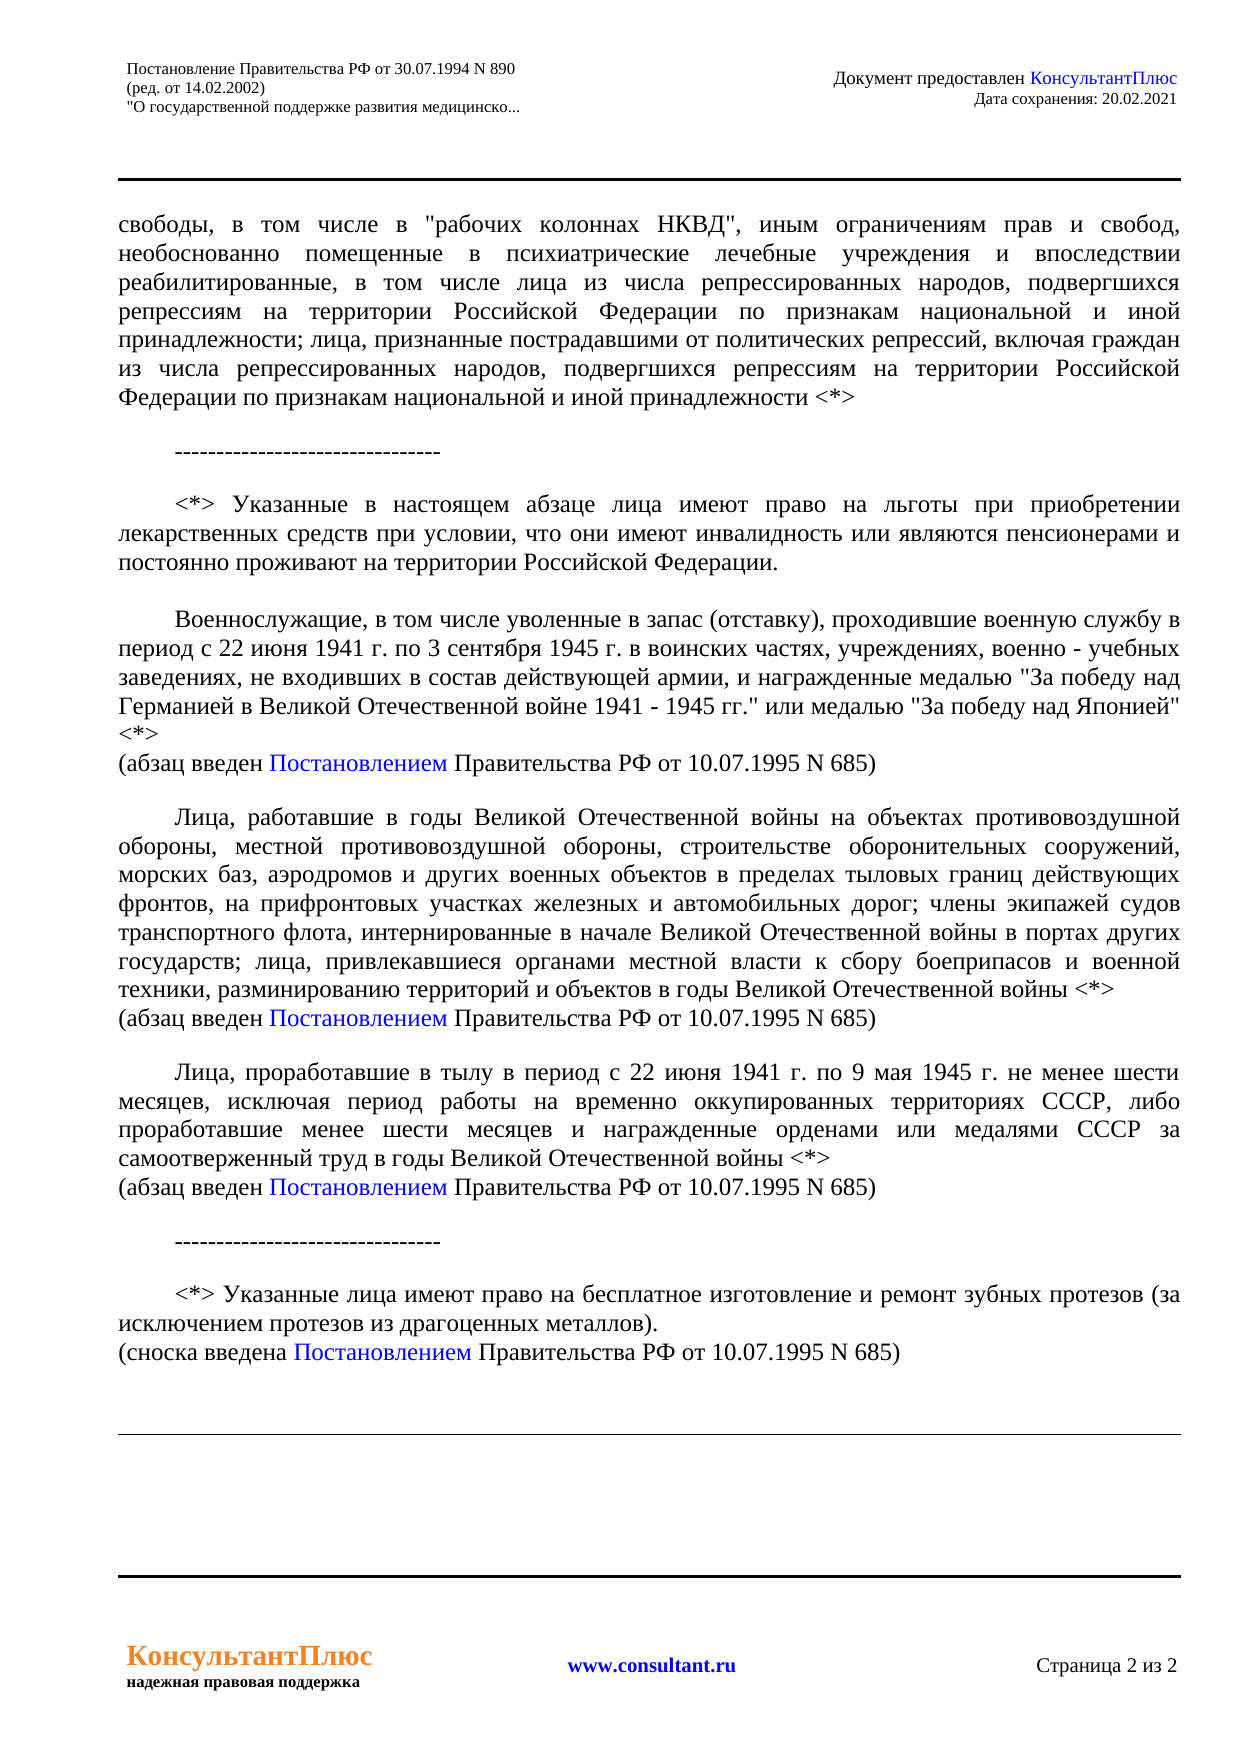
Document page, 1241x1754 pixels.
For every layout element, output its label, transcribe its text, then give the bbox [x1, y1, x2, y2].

text (сноска введена Постановлением Правительства РФ от 10.07.1995 N 685) [118, 1337, 1181, 1366]
text (абзац введен Постановлением Правительства РФ от 10.07.1995 N 685) [118, 1003, 1181, 1032]
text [118, 209, 1181, 411]
text Лица, проработавшие в тылу в период с 22 июня 1941 г. по 9 мая 1945 г. не менее шести месяцев, исключая период работы на временно оккупированных территориях СССР, либо проработавшие менее шести месяцев и награжденные орденами или медалями СССР за самоотверженный труд в годы Великой Отечественной войны <*> [118, 1057, 1181, 1172]
text Военнослужащие, в том числе уволенные в запас (отставку), проходившие военную службу в период с 22 июня 1941 г. по 3 сентября 1945 г. в воинских частях, учреждениях, военно - учебных заведениях, не входивших в состав действующей армии, и награжденные медалью "За победу над Германией в Великой Отечественной войне 1941 - 1945 гг." или медалью "За победу над Японией" <*> [118, 604, 1181, 748]
text <*> Указанные в настоящем абзаце лица имеют право на льготы при приобретении лекарственных средств при условии, что они имеют инвалидность или являются пенсионерами и постоянно проживают на территории Российской Федерации. [118, 489, 1181, 576]
text -------------------------------- [118, 436, 1181, 464]
text (абзац введен Постановлением Правительства РФ от 10.07.1995 N 685) [118, 1172, 1181, 1201]
text <*> Указанные лица имеют право на бесплатное изготовление и ремонт зубных протезов (за исключением протезов из драгоценных металлов). [118, 1279, 1181, 1337]
text (абзац введен Постановлением Правительства РФ от 10.07.1995 N 685) [118, 748, 1181, 777]
text Лица, работавшие в годы Великой Отечественной войны на объектах противовоздушной обороны, местной противовоздушной обороны, строительстве оборонительных сооружений, морских баз, аэродромов и других военных объектов в пределах тыловых границ действующих фронтов, на прифронтовых участках железных и автомобильных дорог; члены экипажей судов транспортного флота, интернированные в начале Великой Отечественной войны в портах других государств; лица, привлекавшиеся органами местной власти к сбору боеприпасов и военной техники, разминированию территорий и объектов в годы Великой Отечественной войны <*> [118, 802, 1181, 1003]
text -------------------------------- [118, 1226, 1181, 1254]
